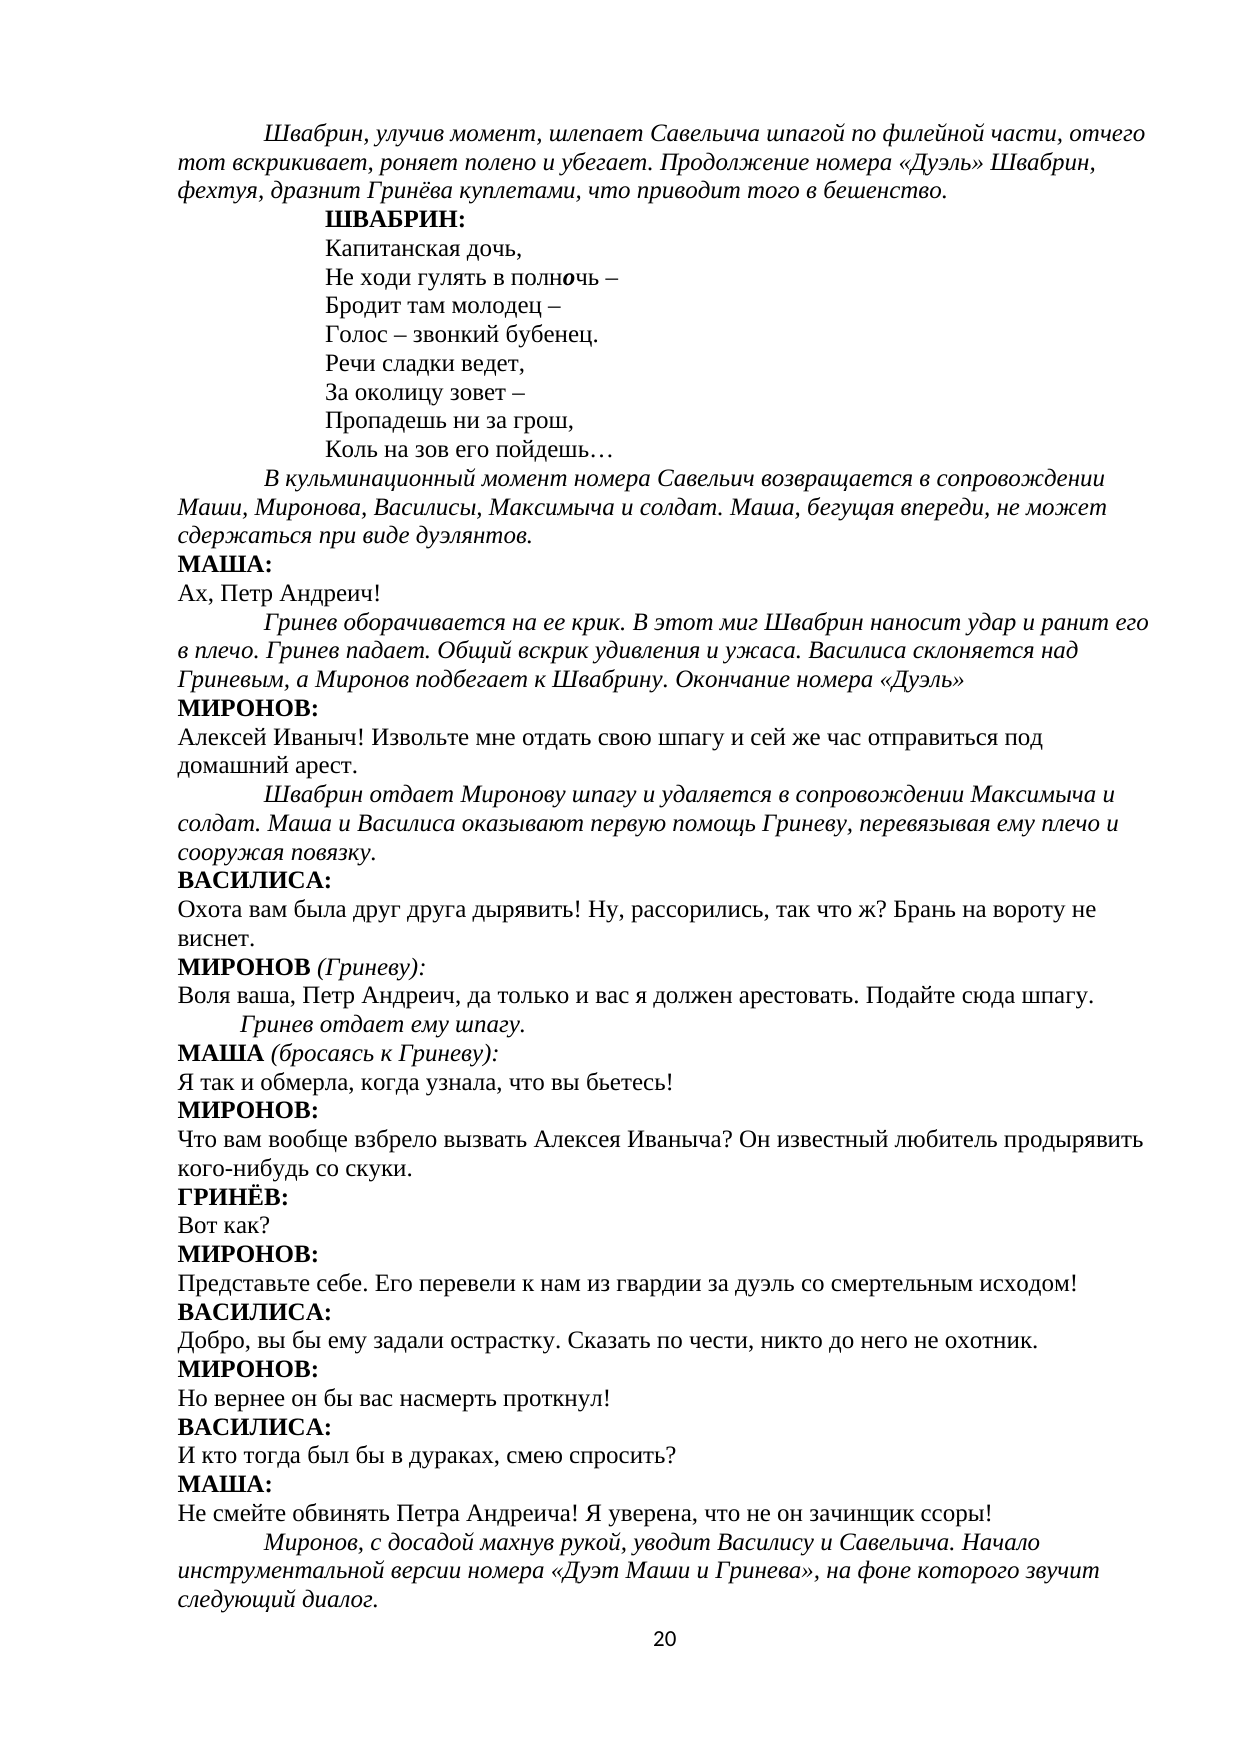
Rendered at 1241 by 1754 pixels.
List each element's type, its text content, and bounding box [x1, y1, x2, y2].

text МИРОНОВ: [177, 1354, 1152, 1383]
text МАША: [177, 1469, 1152, 1498]
text ШВАБРИН: [325, 204, 1152, 233]
text МИРОНОВ (Гриневу): [177, 952, 1152, 981]
text Не смейте обвинять Петра Андреича! Я уверена, что не он зачинщик ссоры! [177, 1498, 1152, 1527]
text Речи сладки ведет, [325, 348, 1152, 377]
text ВАСИЛИСА: [177, 866, 1152, 894]
text Представьте себе. Его перевели к нам из гвардии за дуэль со смертельным исходом! [177, 1268, 1152, 1297]
text Коль на зов его пойдешь… [325, 434, 1152, 463]
text Алексей Иваныч! Извольте мне отдать свою шпагу и сей же час отправиться под домашний арест. [177, 722, 1152, 779]
text Миронов, с досадой махнув рукой, уводит Василису и Савельича. Начало инструментальной версии номера «Дуэт Маши и Гринева», на фоне которого звучит следующий диалог. [177, 1527, 1152, 1613]
text МИРОНОВ: [177, 1096, 1152, 1124]
text Гринев отдает ему шпагу. [177, 1009, 1152, 1038]
text МИРОНОВ: [177, 1239, 1152, 1268]
text ГРИНЁВ: [177, 1182, 1152, 1211]
text МАША (бросаясь к Гриневу): [177, 1038, 1152, 1067]
text Голос – звонкий бубенец. [325, 319, 1152, 348]
text Швабрин, улучив момент, шлепает Савельича шпагой по филейной части, отчего тот вскрикивает, роняет полено и убегает. Продолжение номера «Дуэль» Швабрин, фехтуя, дразнит Гринёва куплетами, что приводит того в бешенство. [177, 118, 1152, 204]
text Не ходи гулять в полночь – [325, 262, 1152, 291]
text МИРОНОВ: [177, 693, 1152, 722]
text За околицу зовет – [325, 377, 1152, 406]
text Но вернее он бы вас насмерть проткнул! [177, 1383, 1152, 1412]
text ВАСИЛИСА: [177, 1297, 1152, 1326]
text Бродит там молодец – [325, 291, 1152, 319]
text Гринев оборачивается на ее крик. В этот миг Швабрин наносит удар и ранит его в плечо. Гринев падает. Общий вскрик удивления и ужаса. Василиса склоняется над Гриневым, а Миронов подбегает к Швабрину. Окончание номера «Дуэль» [177, 607, 1152, 693]
text МАША: [177, 549, 1152, 578]
text Капитанская дочь, [325, 233, 1152, 262]
text ВАСИЛИСА: [177, 1412, 1152, 1441]
text И кто тогда был бы в дураках, смею спросить? [177, 1441, 1152, 1469]
text Я так и обмерла, когда узнала, что вы бьетесь! [177, 1067, 1152, 1096]
text Ах, Петр Андреич! [177, 578, 1152, 607]
text Что вам вообще взбрело вызвать Алексея Иваныча? Он известный любитель продырявить кого-нибудь со скуки. [177, 1124, 1152, 1182]
text Охота вам была друг друга дырявить! Ну, рассорились, так что ж? Брань на вороту не виснет. [177, 894, 1152, 952]
text Воля ваша, Петр Андреич, да только и вас я должен арестовать. Подайте сюда шпагу. [177, 981, 1152, 1009]
text Вот как? [177, 1211, 1152, 1239]
text Швабрин отдает Миронову шпагу и удаляется в сопровождении Максимыча и солдат. Маша и Василиса оказывают первую помощь Гриневу, перевязывая ему плечо и сооружая повязку. [177, 779, 1152, 866]
text Добро, вы бы ему задали острастку. Сказать по чести, никто до него не охотник. [177, 1326, 1152, 1354]
text Пропадешь ни за грош, [325, 406, 1152, 434]
text В кульминационный момент номера Савельич возвращается в сопровождении Маши, Миронова, Василисы, Максимыча и солдат. Маша, бегущая впереди, не может сдержаться при виде дуэлянтов. [177, 463, 1152, 549]
